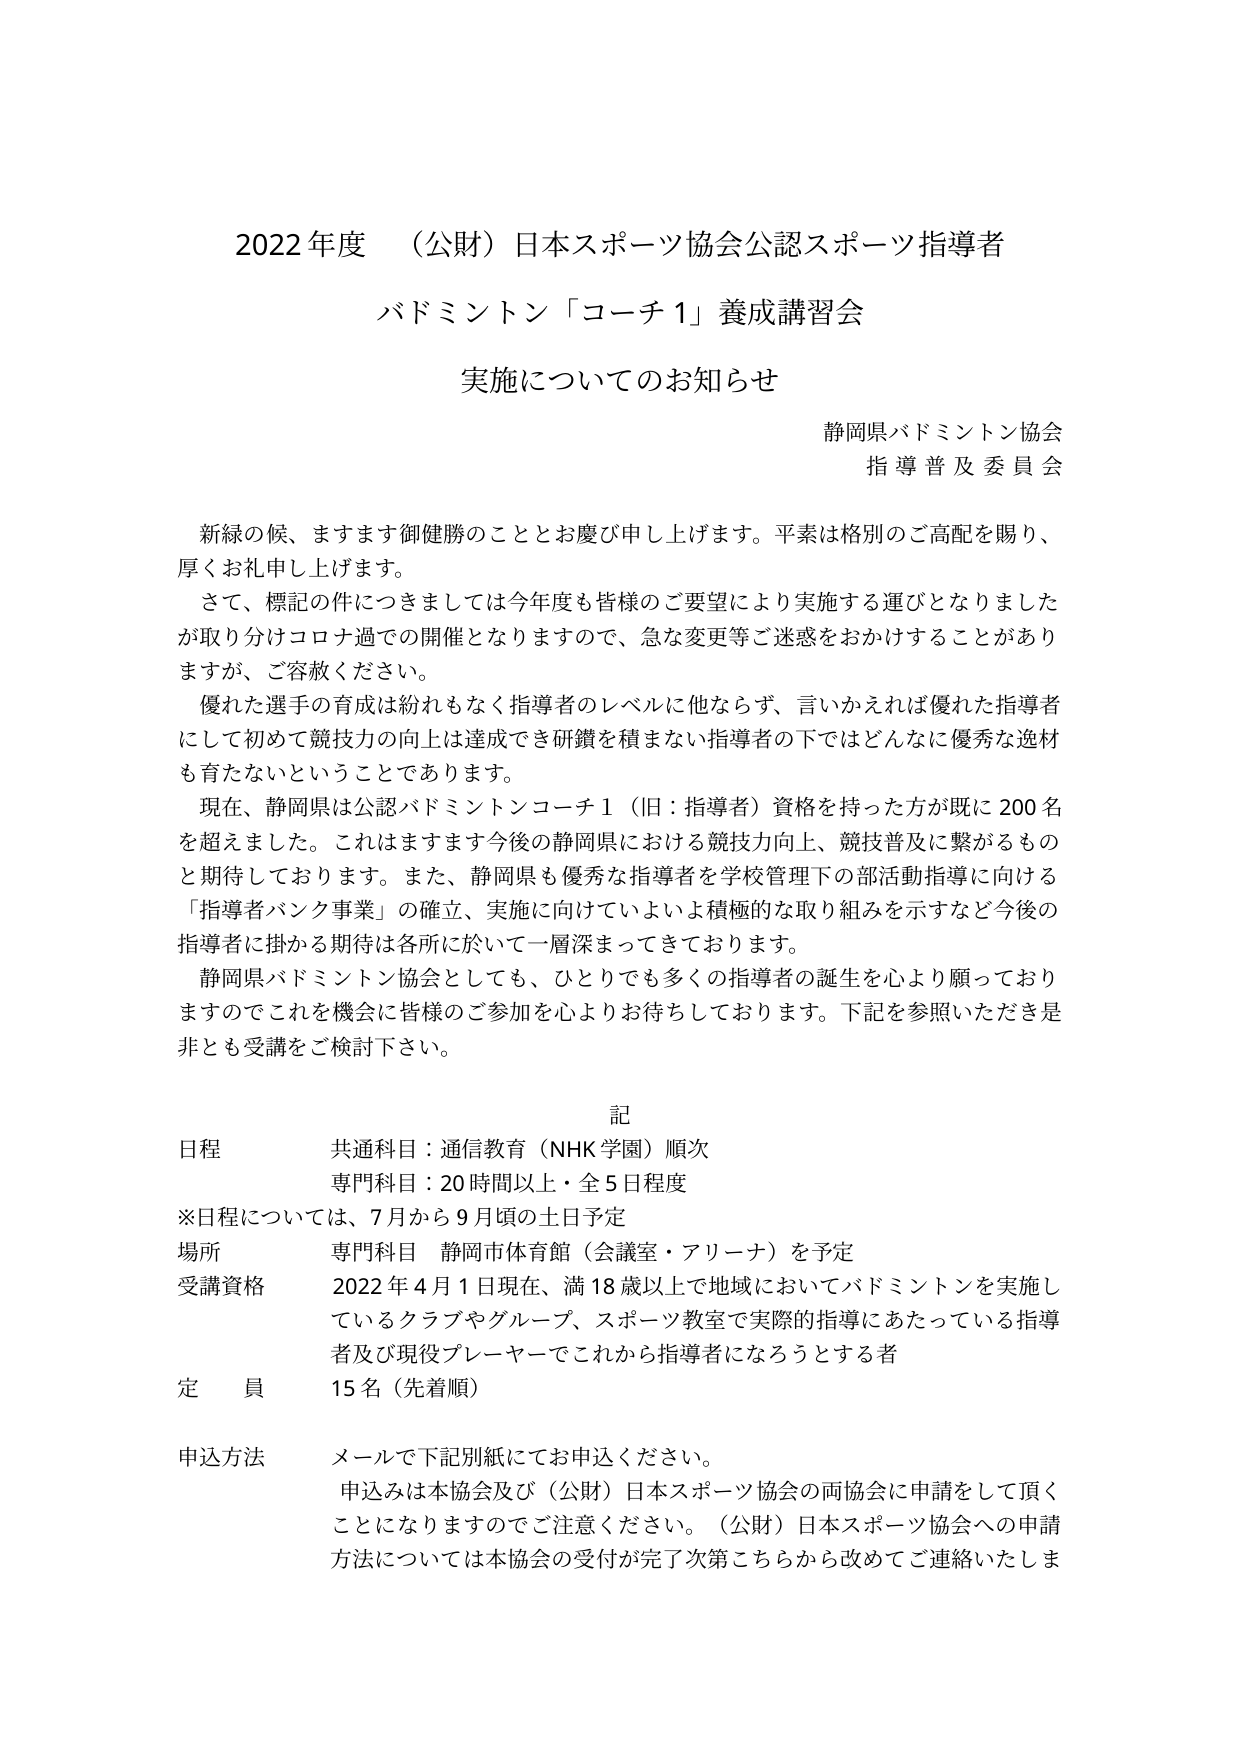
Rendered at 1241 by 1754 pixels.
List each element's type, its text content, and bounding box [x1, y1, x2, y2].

text 優れた選手の育成は紛れもなく指導者のレベルに他ならず、言いかえれば優れた指導者にして初めて競技力の向上は達成でき研鑚を積まない指導者の下ではどんなに優秀な逸材も育たないということであります。 [177, 687, 1063, 789]
subtitle 記 [177, 1097, 1063, 1131]
text バドミントン「コーチ1」養成講習会 [177, 277, 1063, 345]
text 新緑の候、ますます御健勝のこととお慶び申し上げます。平素は格別のご高配を賜り、厚くお礼申し上げます。 [177, 516, 1063, 584]
text 現在、静岡県は公認バドミントンコーチ１（旧：指導者）資格を持った方が既に200名を超えました。これはますます今後の静岡県における競技力向上、競技普及に繋がるものと期待しております。また、静岡県も優秀な指導者を学校管理下の部活動指導に向ける「指導者バンク事業」の確立、実施に向けていよいよ積極的な取り組みを示すなど今後の指導者に掛かる期待は各所に於いて一層深まってきております。 [177, 789, 1063, 960]
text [330, 1473, 1063, 1575]
text 指導普及委員会 [177, 448, 1063, 482]
text 受講資格 2022年4月1日現在、満18歳以上で地域においてバドミントンを実施しているクラブやグループ、スポーツ教室で実際的指導にあたっている指導者及び現役プレーヤーでこれから指導者になろうとする者 [177, 1268, 1063, 1370]
text 実施についてのお知らせ [177, 345, 1063, 413]
text ※日程については、7月から9月頃の土日予定 [177, 1199, 1063, 1233]
text 日程 共通科目：通信教育（NHK学園）順次 [177, 1131, 1063, 1165]
text 申込方法 メールで下記別紙にてお申込ください。 [177, 1438, 1063, 1473]
text 定 員 15名（先着順） [177, 1370, 1063, 1404]
text 2022年度 （公財）日本スポーツ協会公認スポーツ指導者 [177, 208, 1063, 277]
text さて、標記の件につきましては今年度も皆様のご要望により実施する運びとなりましたが取り分けコロナ過での開催となりますので、急な変更等ご迷惑をおかけすることがありますが、ご容赦ください。 [177, 584, 1063, 687]
text 静岡県バドミントン協会としても、ひとりでも多くの指導者の誕生を心より願っておりますのでこれを機会に皆様のご参加を心よりお待ちしております。下記を参照いただき是非とも受講をご検討下さい。 [177, 960, 1063, 1063]
text 専門科目：20時間以上・全5日程度 [177, 1165, 1063, 1199]
text 場所 専門科目 静岡市体育館（会議室・アリーナ）を予定 [177, 1233, 1063, 1268]
text 静岡県バドミントン協会 [177, 413, 1063, 448]
